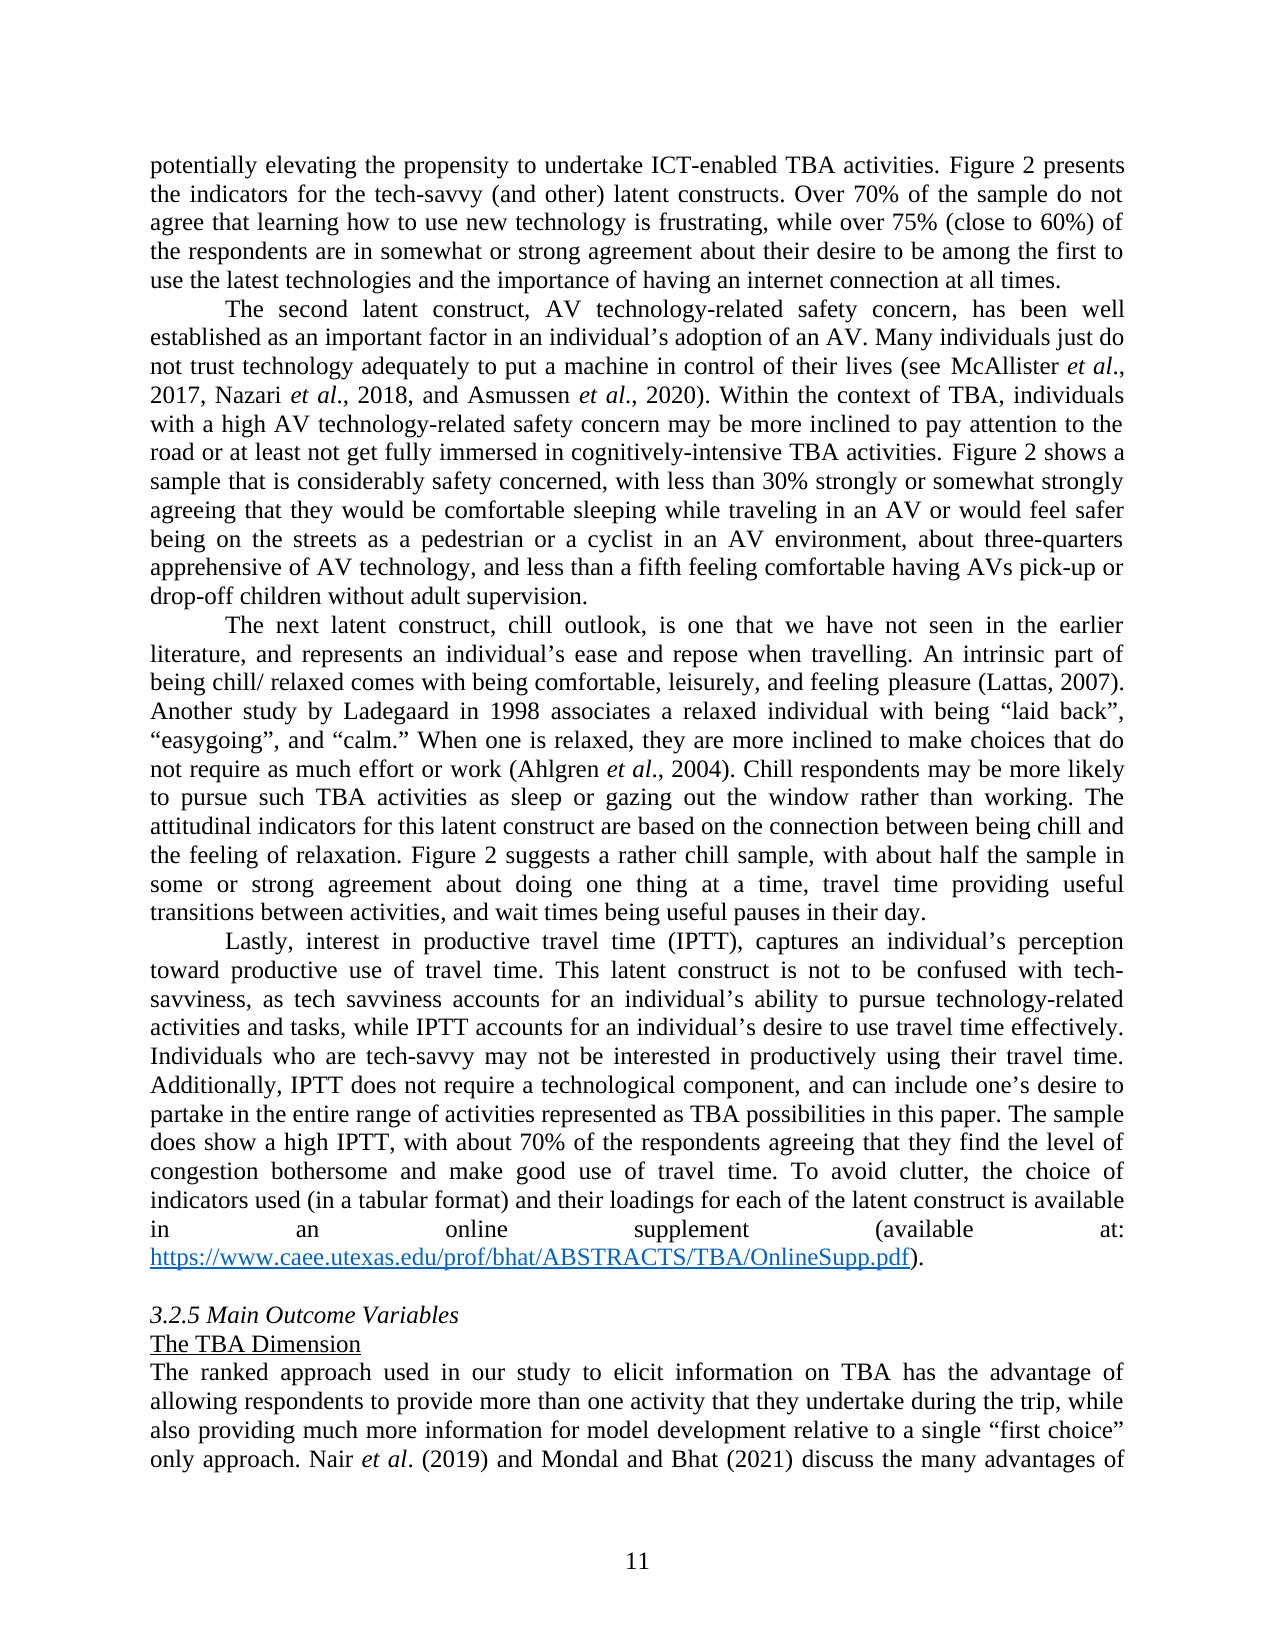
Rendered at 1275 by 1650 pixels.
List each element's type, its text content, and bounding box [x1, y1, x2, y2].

text 3.2.5 Main Outcome Variables [150, 1300, 1125, 1329]
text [150, 150, 1125, 294]
text The second latent construct, AV technology-related safety concern, has been well established as an important factor in an individual’s adoption of an AV. Many individuals just do not trust technology adequately to put a machine in control of their lives (see McAllister et al., 2017, Nazari et al., 2018, and Asmussen et al., 2020). Within the context of TBA, individuals with a high AV technology-related safety concern may be more inclined to pay attention to the road or at least not get fully immersed in cognitively-intensive TBA activities. Figure 2 shows a sample that is considerably safety concerned, with less than 30% strongly or somewhat strongly agreeing that they would be comfortable sleeping while traveling in an AV or would feel safer being on the streets as a pedestrian or a cyclist in an AV environment, about three-quarters apprehensive of AV technology, and less than a fifth feeling comfortable having AVs pick-up or drop-off children without adult supervision. [150, 294, 1125, 610]
text The TBA Dimension [150, 1329, 1125, 1357]
text The next latent construct, chill outlook, is one that we have not seen in the earlier literature, and represents an individual’s ease and repose when travelling. An intrinsic part of being chill/ relaxed comes with being comfortable, leisurely, and feeling pleasure (Lattas, 2007). Another study by Ladegaard in 1998 associates a relaxed individual with being “laid back”, “easygoing”, and “calm.” When one is relaxed, they are more inclined to make choices that do not require as much effort or work (Ahlgren et al., 2004). Chill respondents may be more likely to pursue such TBA activities as sleep or gazing out the window rather than working. The attitudinal indicators for this latent construct are based on the connection between being chill and the feeling of relaxation. Figure 2 suggests a rather chill sample, with about half the sample in some or strong agreement about doing one thing at a time, travel time providing useful transitions between activities, and wait times being useful pauses in their day. [150, 610, 1125, 926]
text Lastly, interest in productive travel time (IPTT), captures an individual’s perception toward productive use of travel time. This latent construct is not to be confused with tech-savviness, as tech savviness accounts for an individual’s ability to pursue technology-related activities and tasks, while IPTT accounts for an individual’s desire to use travel time effectively. Individuals who are tech-savvy may not be interested in productively using their travel time. Additionally, IPTT does not require a technological component, and can include one’s desire to partake in the entire range of activities represented as TBA possibilities in this paper. The sample does show a high IPTT, with about 70% of the respondents agreeing that they find the level of congestion bothersome and make good use of travel time. To avoid clutter, the choice of indicators used (in a tabular format) and their loadings for each of the latent construct is available in an online supplement (available at: https://www.caee.utexas.edu/prof/bhat/ABSTRACTS/TBA/OnlineSupp.pdf). [150, 926, 1125, 1271]
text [150, 1357, 1125, 1472]
